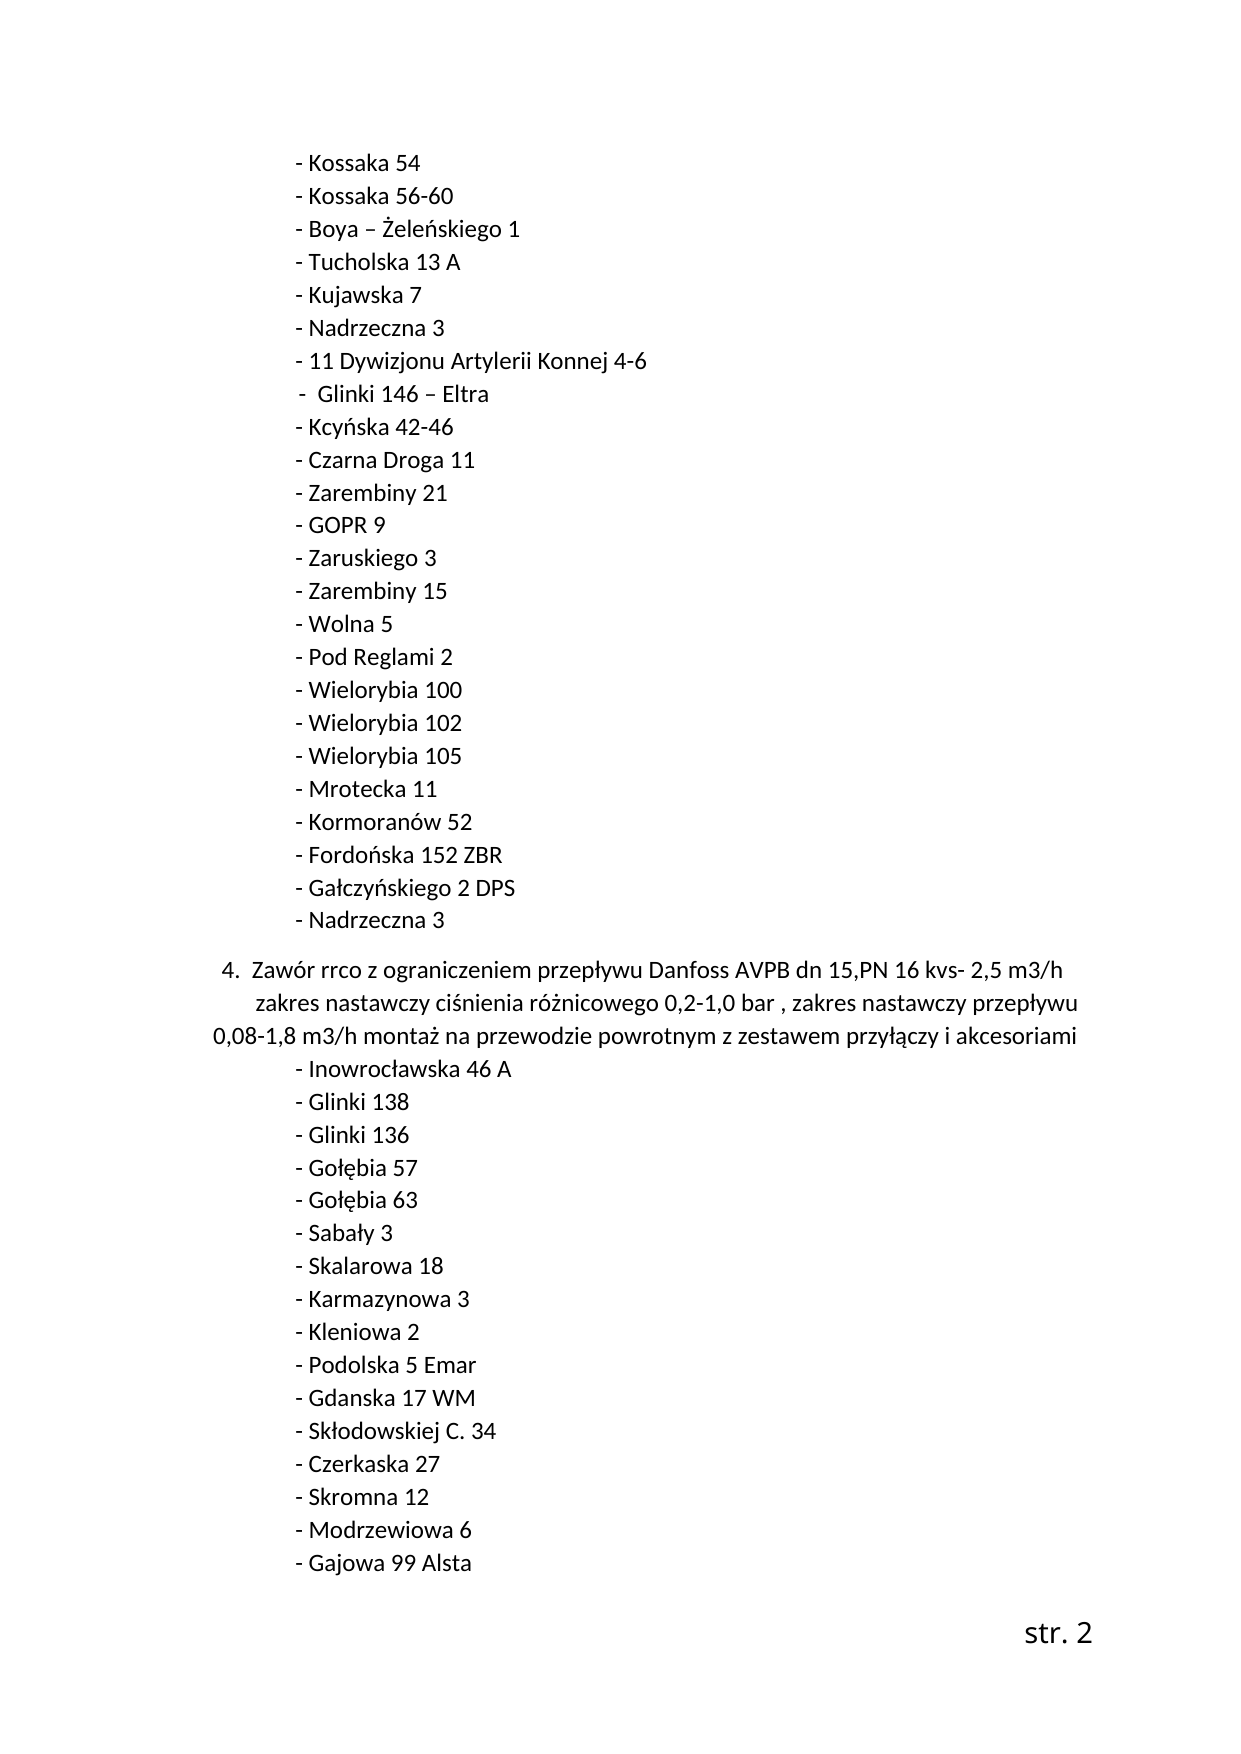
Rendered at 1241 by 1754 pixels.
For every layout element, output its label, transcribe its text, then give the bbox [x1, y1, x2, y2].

list - Pod Reglami 2 [259, 641, 1093, 672]
text - Skromna 12 [148, 1481, 1093, 1511]
list - Czarna Droga 11 [259, 444, 1093, 474]
text - Gołębia 63 [148, 1185, 1093, 1215]
list - 11 Dywizjonu Artylerii Konnej 4-6 [259, 345, 1093, 376]
text - Skalarowa 18 [148, 1251, 1093, 1281]
text - Kleniowa 2 [148, 1316, 1093, 1347]
text - Gołębia 57 [148, 1152, 1093, 1182]
list - Wolna 5 [259, 608, 1093, 639]
list - Kcyńska 42-46 [259, 411, 1093, 441]
text 4. Zawór rrco z ograniczeniem przepływu Danfoss AVPB dn 15,PN 16 kvs- 2,5 m3/h [148, 954, 1093, 985]
list - Zarembiny 21 [259, 477, 1093, 507]
text - Glinki 138 [148, 1086, 1093, 1116]
list - Kossaka 54 [259, 148, 1093, 178]
list - Zarembiny 15 [259, 576, 1093, 606]
text - Modrzewiowa 6 [148, 1514, 1093, 1544]
list - Mrotecka 11 [259, 773, 1093, 803]
text 0,08-1,8 m3/h montaż na przewodzie powrotnym z zestawem przyłączy i akcesoriami [148, 1020, 1093, 1051]
list - Fordońska 152 ZBR [259, 839, 1093, 869]
list - Boya – Żeleńskiego 1 [259, 213, 1093, 244]
list - Tucholska 13 A [259, 246, 1093, 277]
list - Kossaka 56-60 [259, 181, 1093, 211]
list - Wielorybia 100 [259, 674, 1093, 705]
list - Nadrzeczna 3 [259, 312, 1093, 343]
text - Sabały 3 [148, 1218, 1093, 1248]
list - Zaruskiego 3 [259, 543, 1093, 573]
text - Czerkaska 27 [148, 1448, 1093, 1478]
text - Karmazynowa 3 [148, 1283, 1093, 1314]
list - Nadrzeczna 3 [259, 905, 1093, 935]
list - Wielorybia 105 [259, 740, 1093, 771]
text - Glinki 136 [148, 1119, 1093, 1149]
list - Glinki 146 – Eltra [259, 378, 1093, 408]
text - Podolska 5 Emar [148, 1349, 1093, 1380]
list - GOPR 9 [259, 510, 1093, 540]
list - Wielorybia 102 [259, 707, 1093, 738]
text - Gajowa 99 Alsta [148, 1547, 1093, 1577]
text - Inowrocławska 46 A [148, 1053, 1093, 1083]
text zakres nastawczy ciśnienia różnicowego 0,2-1,0 bar , zakres nastawczy przepływu [148, 987, 1093, 1018]
list - Kormoranów 52 [259, 806, 1093, 836]
list - Gałczyńskiego 2 DPS [259, 872, 1093, 902]
text - Skłodowskiej C. 34 [148, 1415, 1093, 1446]
text - Gdanska 17 WM [148, 1382, 1093, 1413]
list - Kujawska 7 [259, 279, 1093, 310]
